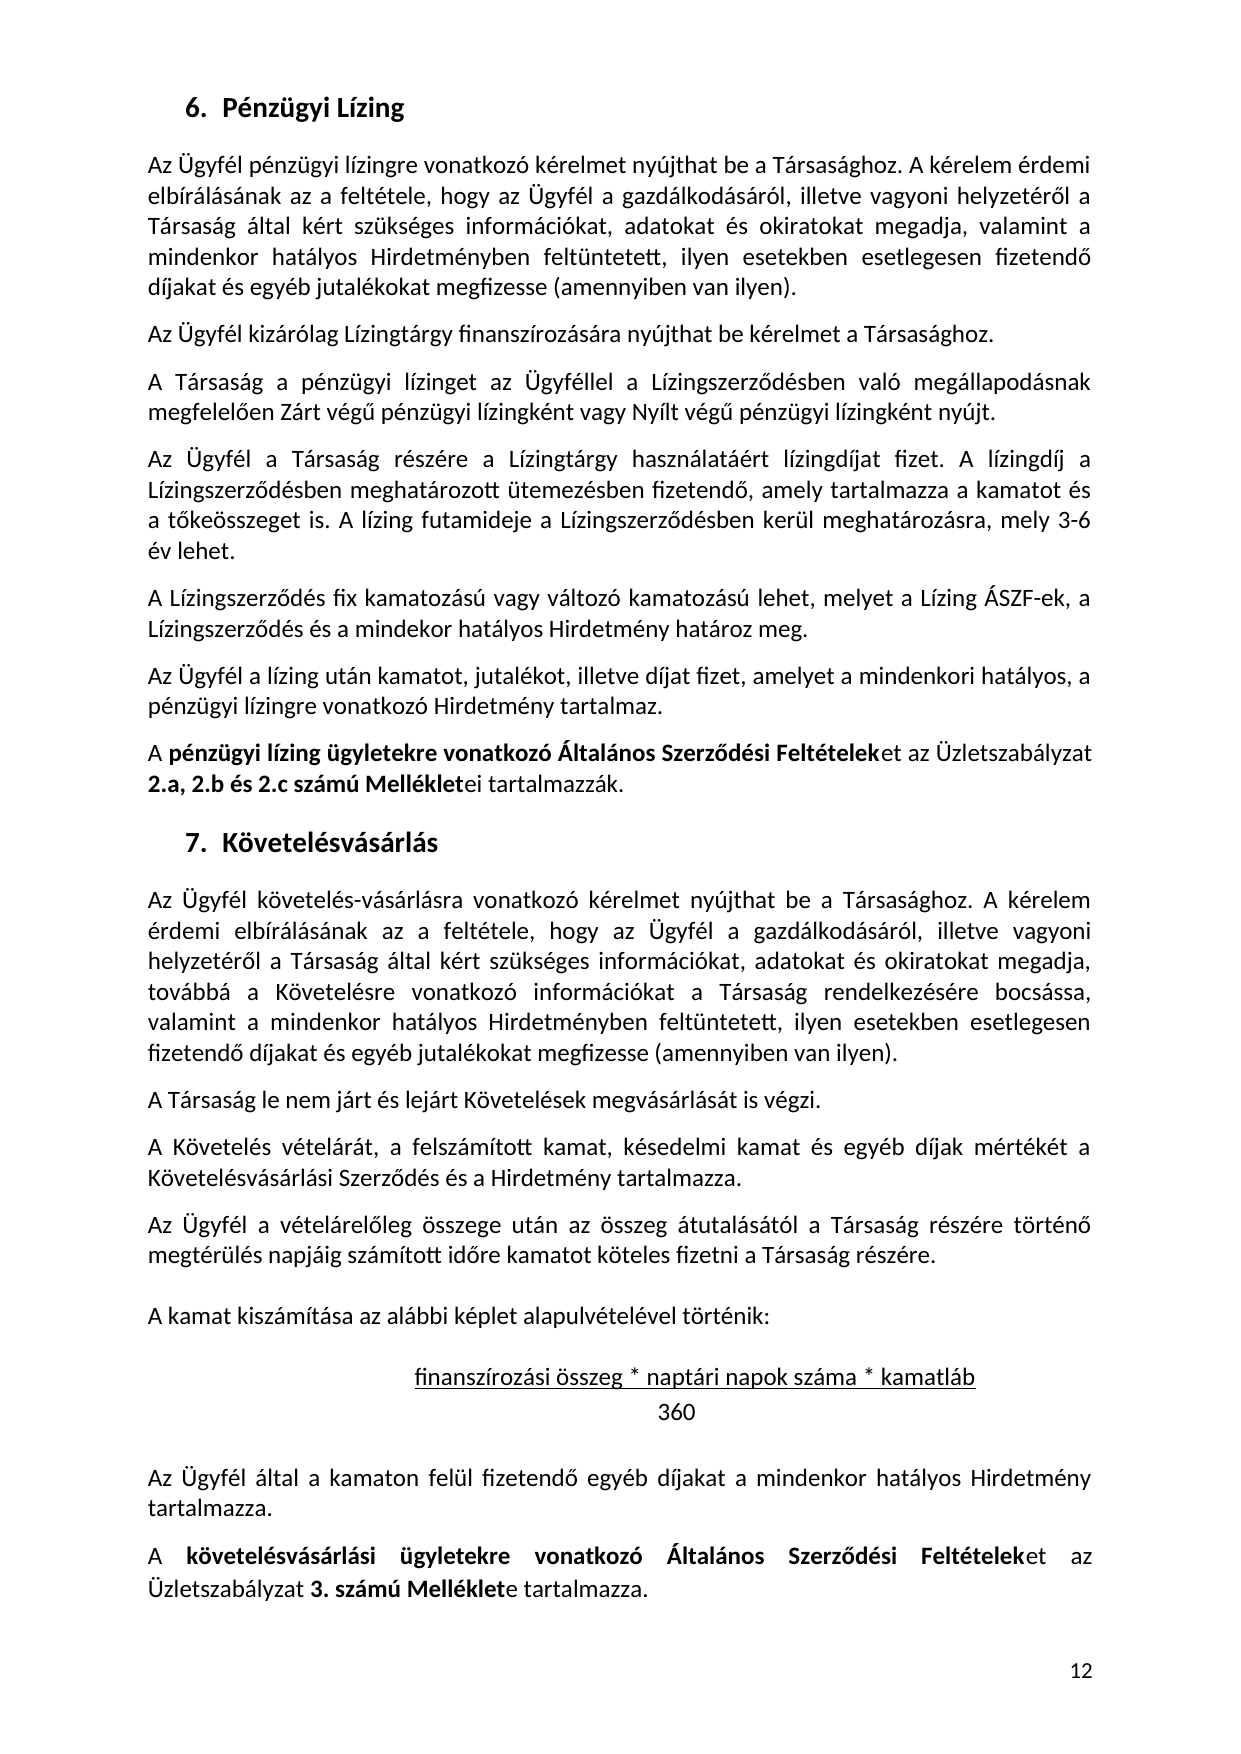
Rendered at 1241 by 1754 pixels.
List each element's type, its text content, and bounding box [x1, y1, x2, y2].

subtitle Követelésvásárlás [185, 824, 1092, 859]
subtitle Pénzügyi Lízing [185, 89, 1092, 124]
text Az Ügyfél kizárólag Lízingtárgy finanszírozására nyújthat be kérelmet a Társasághoz. [148, 318, 1092, 349]
text Az Ügyfél a vételárelőleg összege után az összeg átutalásától a Társaság részére történő megtérülés napjáig számított időre kamatot köteles fizetni a Társaság részére. [148, 1209, 1092, 1270]
text Az Ügyfél a lízing után kamatot, jutalékot, illetve díjat fizet, amelyet a mindenkori hatályos, a pénzügyi lízingre vonatkozó Hirdetmény tartalmaz. [148, 660, 1092, 721]
text A Követelés vételárát, a felszámított kamat, késedelmi kamat és egyéb díjak mértékét a Követelésvásárlási Szerződés és a Hirdetmény tartalmazza. [148, 1131, 1092, 1192]
text A Társaság le nem járt és lejárt Követelések megvásárlását is végzi. [148, 1084, 1092, 1114]
text 360 [260, 1397, 1092, 1427]
text Az Ügyfél pénzügyi lízingre vonatkozó kérelmet nyújthat be a Társasághoz. A kérelem érdemi elbírálásának az a feltétele, hogy az Ügyfél a gazdálkodásáról, illetve vagyoni helyzetéről a Társaság által kért szükséges információkat, adatokat és okiratokat megadja, valamint a mindenkor hatályos Hirdetményben feltüntetett, ilyen esetekben esetlegesen fizetendő díjakat és egyéb jutalékokat megfizesse (amennyiben van ilyen). [148, 149, 1092, 302]
text Az Ügyfél a Társaság részére a Lízingtárgy használatáért lízingdíjat fizet. A lízingdíj a Lízingszerződésben meghatározott ütemezésben fizetendő, amely tartalmazza a kamatot és a tőkeösszeget is. A lízing futamideje a Lízingszerződésben kerül meghatározásra, mely 3-6 év lehet. [148, 443, 1092, 566]
text finanszírozási összeg * naptári napok száma * kamatláb [298, 1362, 1092, 1392]
text A Lízingszerződés fix kamatozású vagy változó kamatozású lehet, melyet a Lízing ÁSZF-ek, a Lízingszerződés és a mindekor hatályos Hirdetmény határoz meg. [148, 582, 1092, 643]
text A követelésvásárlási ügyletekre vonatkozó Általános Szerződési Feltételeket az Üzletszabályzat 3. számú Melléklete tartalmazza. [148, 1540, 1092, 1603]
text A Társaság a pénzügyi lízinget az Ügyféllel a Lízingszerződésben való megállapodásnak megfelelően Zárt végű pénzügyi lízingként vagy Nyílt végű pénzügyi lízingként nyújt. [148, 366, 1092, 427]
text Az Ügyfél követelés-vásárlásra vonatkozó kérelmet nyújthat be a Társasághoz. A kérelem érdemi elbírálásának az a feltétele, hogy az Ügyfél a gazdálkodásáról, illetve vagyoni helyzetéről a Társaság által kért szükséges információkat, adatokat és okiratokat megadja, továbbá a Követelésre vonatkozó információkat a Társaság rendelkezésére bocsássa, valamint a mindenkor hatályos Hirdetményben feltüntetett, ilyen esetekben esetlegesen fizetendő díjakat és egyéb jutalékokat megfizesse (amennyiben van ilyen). [148, 884, 1092, 1067]
text A kamat kiszámítása az alábbi képlet alapulvételével történik: [148, 1301, 1092, 1331]
text A pénzügyi lízing ügyletekre vonatkozó Általános Szerződési Feltételeket az Üzletszabályzat 2.a, 2.b és 2.c számú Mellékletei tartalmazzák. [148, 738, 1092, 799]
text Az Ügyfél által a kamaton felül fizetendő egyéb díjakat a mindenkor hatályos Hirdetmény tartalmazza. [148, 1462, 1092, 1523]
